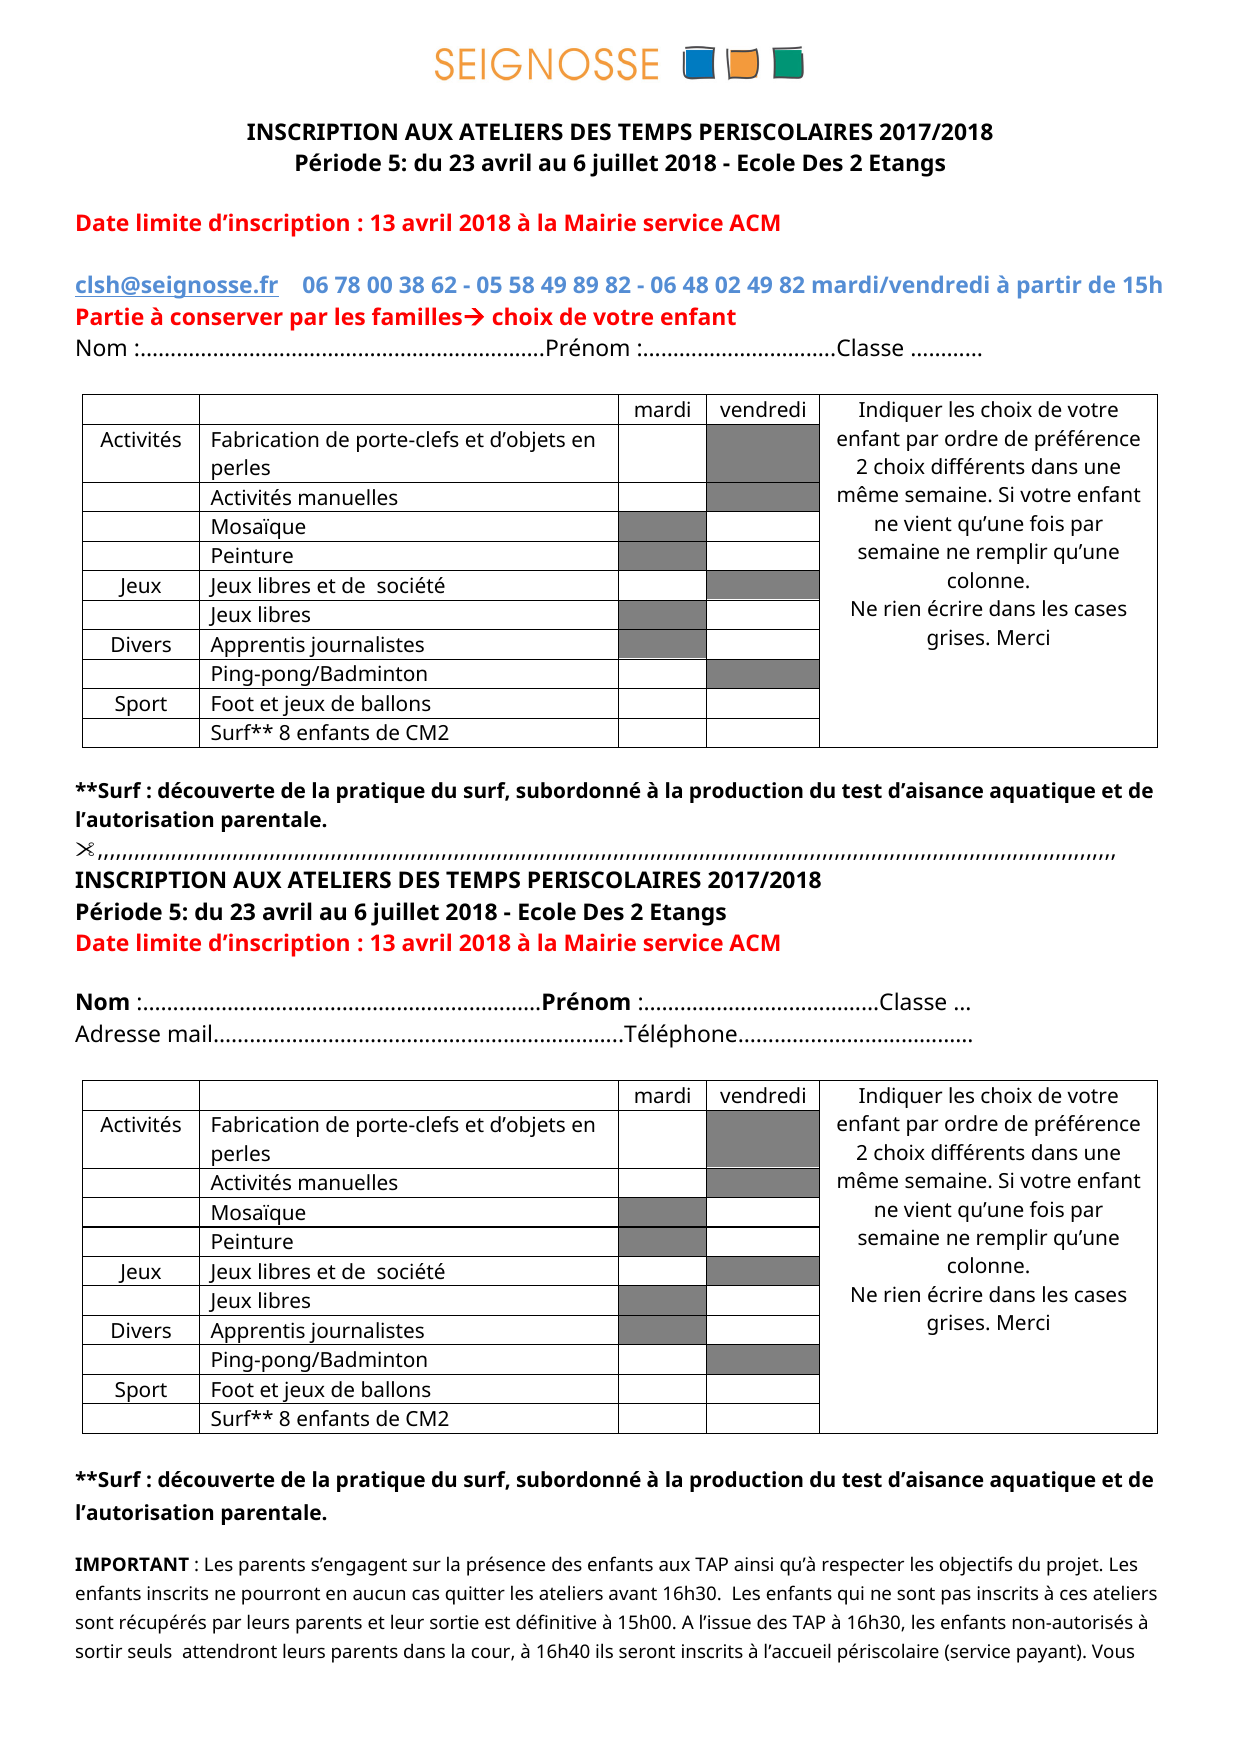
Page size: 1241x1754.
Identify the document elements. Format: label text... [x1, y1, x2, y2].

table_cell [707, 1345, 819, 1374]
table_cell [707, 660, 819, 688]
table_cell [83, 512, 199, 541]
table_cell Activités manuelles [200, 483, 618, 511]
table_cell [707, 1286, 819, 1315]
text Date limite d’inscription : 13 avril 2018 à la Mairie service ACM [75, 207, 1165, 238]
table_header vendredi [707, 395, 819, 424]
table_cell Peinture [200, 542, 618, 570]
table_header mardi [619, 1081, 706, 1109]
table_cell Apprentis journalistes [200, 1316, 618, 1344]
table_cell Peinture [200, 1228, 618, 1256]
table_cell [619, 1375, 706, 1403]
table_cell Jeux libres [200, 1286, 618, 1315]
table_cell [707, 601, 819, 629]
table_cell [707, 1316, 819, 1344]
table_cell [83, 1228, 199, 1256]
table_cell Jeux [83, 571, 199, 599]
table_cell Mosaïque [200, 512, 618, 541]
table_cell [619, 660, 706, 688]
table_cell Divers [83, 630, 199, 658]
table_cell Surf** 8 enfants de CM2 [200, 1404, 618, 1433]
table_cell [619, 1316, 706, 1344]
table_cell Ping-pong/Badminton [200, 1345, 618, 1374]
text INSCRIPTION AUX ATELIERS DES TEMPS PERISCOLAIRES 2017/2018 [75, 116, 1165, 147]
text Partie à conserver par les familles choix de votre enfant [75, 300, 1165, 332]
table_header [83, 395, 199, 424]
table_cell [619, 425, 706, 482]
table_cell [619, 1257, 706, 1285]
table_cell [707, 1169, 819, 1197]
text Période 5: du 23 avril au 6 juillet 2018 - Ecole Des 2 Etangs [75, 896, 1165, 927]
table_cell [619, 1111, 706, 1167]
table_cell [83, 1198, 199, 1226]
table_cell Jeux [83, 1257, 199, 1285]
table_cell [707, 1375, 819, 1403]
table_cell Jeux libres [200, 601, 618, 629]
table_cell [83, 483, 199, 511]
table_cell [619, 512, 706, 541]
table_cell [707, 630, 819, 658]
table_cell [619, 483, 706, 511]
table_cell [707, 542, 819, 570]
table_cell Divers [83, 1316, 199, 1344]
table_cell [707, 1257, 819, 1285]
table_cell [83, 719, 199, 747]
table_cell Surf** 8 enfants de CM2 [200, 719, 618, 747]
table_header Indiquer les choix de votre enfant par ordre de préférence 2 choix différents dans une même semaine. Si votre enfant ne vient qu’une fois par semaine ne remplir qu’une colonne. Ne rien écrire dans les cases grises. Merci [820, 395, 1157, 747]
table_cell Mosaïque [200, 1198, 618, 1226]
table_cell [707, 425, 819, 482]
table_cell [707, 571, 819, 599]
table_header [200, 1081, 618, 1109]
table_cell Ping-pong/Badminton [200, 660, 618, 688]
table_cell [707, 1111, 819, 1167]
text Période 5: du 23 avril au 6 juillet 2018 - Ecole Des 2 Etangs [75, 147, 1165, 179]
table_cell [619, 1404, 706, 1433]
table_cell [619, 1198, 706, 1226]
table_cell [619, 1169, 706, 1197]
table_cell [707, 1404, 819, 1433]
table_cell [83, 601, 199, 629]
table_cell [707, 689, 819, 717]
table_cell [83, 542, 199, 570]
table_cell Fabrication de porte-clefs et d’objets en perles [200, 425, 618, 482]
table_cell [707, 1228, 819, 1256]
table_cell [619, 689, 706, 717]
table_cell [83, 1169, 199, 1197]
table_cell [619, 601, 706, 629]
table_cell [619, 571, 706, 599]
table_cell [619, 1345, 706, 1374]
table_cell [707, 1198, 819, 1226]
table_cell Activités [83, 425, 199, 482]
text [75, 1551, 1165, 1664]
table_cell [707, 512, 819, 541]
picture [420, 29, 821, 96]
text Nom :…………………………………………………………Prénom :…………………………………Classe … [75, 986, 1165, 1017]
table_cell Foot et jeux de ballons [200, 689, 618, 717]
table_header [200, 395, 618, 424]
table_cell [83, 1345, 199, 1374]
table_cell Apprentis journalistes [200, 630, 618, 658]
text Date limite d’inscription : 13 avril 2018 à la Mairie service ACM [75, 927, 1165, 958]
table_cell [83, 1286, 199, 1315]
table_header vendredi [707, 1081, 819, 1109]
table_cell Foot et jeux de ballons [200, 1375, 618, 1403]
table_cell Fabrication de porte-clefs et d’objets en perles [200, 1111, 618, 1167]
table_header [83, 1081, 199, 1109]
table_cell Activités manuelles [200, 1169, 618, 1197]
text Adresse mail…………………………………………………………..Téléphone………………………………… [75, 1017, 1165, 1049]
table_cell [619, 719, 706, 747]
text ,,,,,,,,,,,,,,,,,,,,,,,,,,,,,,,,,,,,,,,,,,,,,,,,,,,,,,,,,,,,,,,,,,,,,,,,,,,,,,,,,,,,,,,,,,,,,,,,,,,,,,,,,,,,,,,,,,,,,,,,,,,,,,,,,,,,,,,,,,,,,,,,,,,,,,,,,,,,,,,,,,,,,, [75, 833, 1165, 864]
text Nom :………………………………………………………….Prénom :…………………………..Classe ………… [75, 332, 1165, 363]
table_cell Sport [83, 1375, 199, 1403]
table_cell [619, 630, 706, 658]
table_cell [83, 660, 199, 688]
table_header mardi [619, 395, 706, 424]
text **Surf : découverte de la pratique du surf, subordonné à la production du test d’aisance aquatique et de l’autorisation parentale. [75, 1465, 1165, 1526]
table_cell [707, 719, 819, 747]
text **Surf : découverte de la pratique du surf, subordonné à la production du test d’aisance aquatique et de l’autorisation parentale. [75, 776, 1165, 833]
text clsh@seignosse.fr 06 78 00 38 62 - 05 58 49 89 82 - 06 48 02 49 82 mardi/vendredi à partir de 15h [75, 269, 1165, 300]
text INSCRIPTION AUX ATELIERS DES TEMPS PERISCOLAIRES 2017/2018 [75, 864, 1165, 896]
table_cell Activités [83, 1111, 199, 1167]
table_cell [619, 1286, 706, 1315]
table_cell [619, 542, 706, 570]
table_cell Jeux libres et de société [200, 1257, 618, 1285]
table_cell Sport [83, 689, 199, 717]
table_header Indiquer les choix de votre enfant par ordre de préférence 2 choix différents dans une même semaine. Si votre enfant ne vient qu’une fois par semaine ne remplir qu’une colonne. Ne rien écrire dans les cases grises. Merci [820, 1081, 1157, 1433]
table_cell Jeux libres et de société [200, 571, 618, 599]
table_cell [83, 1404, 199, 1433]
table_cell [707, 483, 819, 511]
table_cell [619, 1228, 706, 1256]
